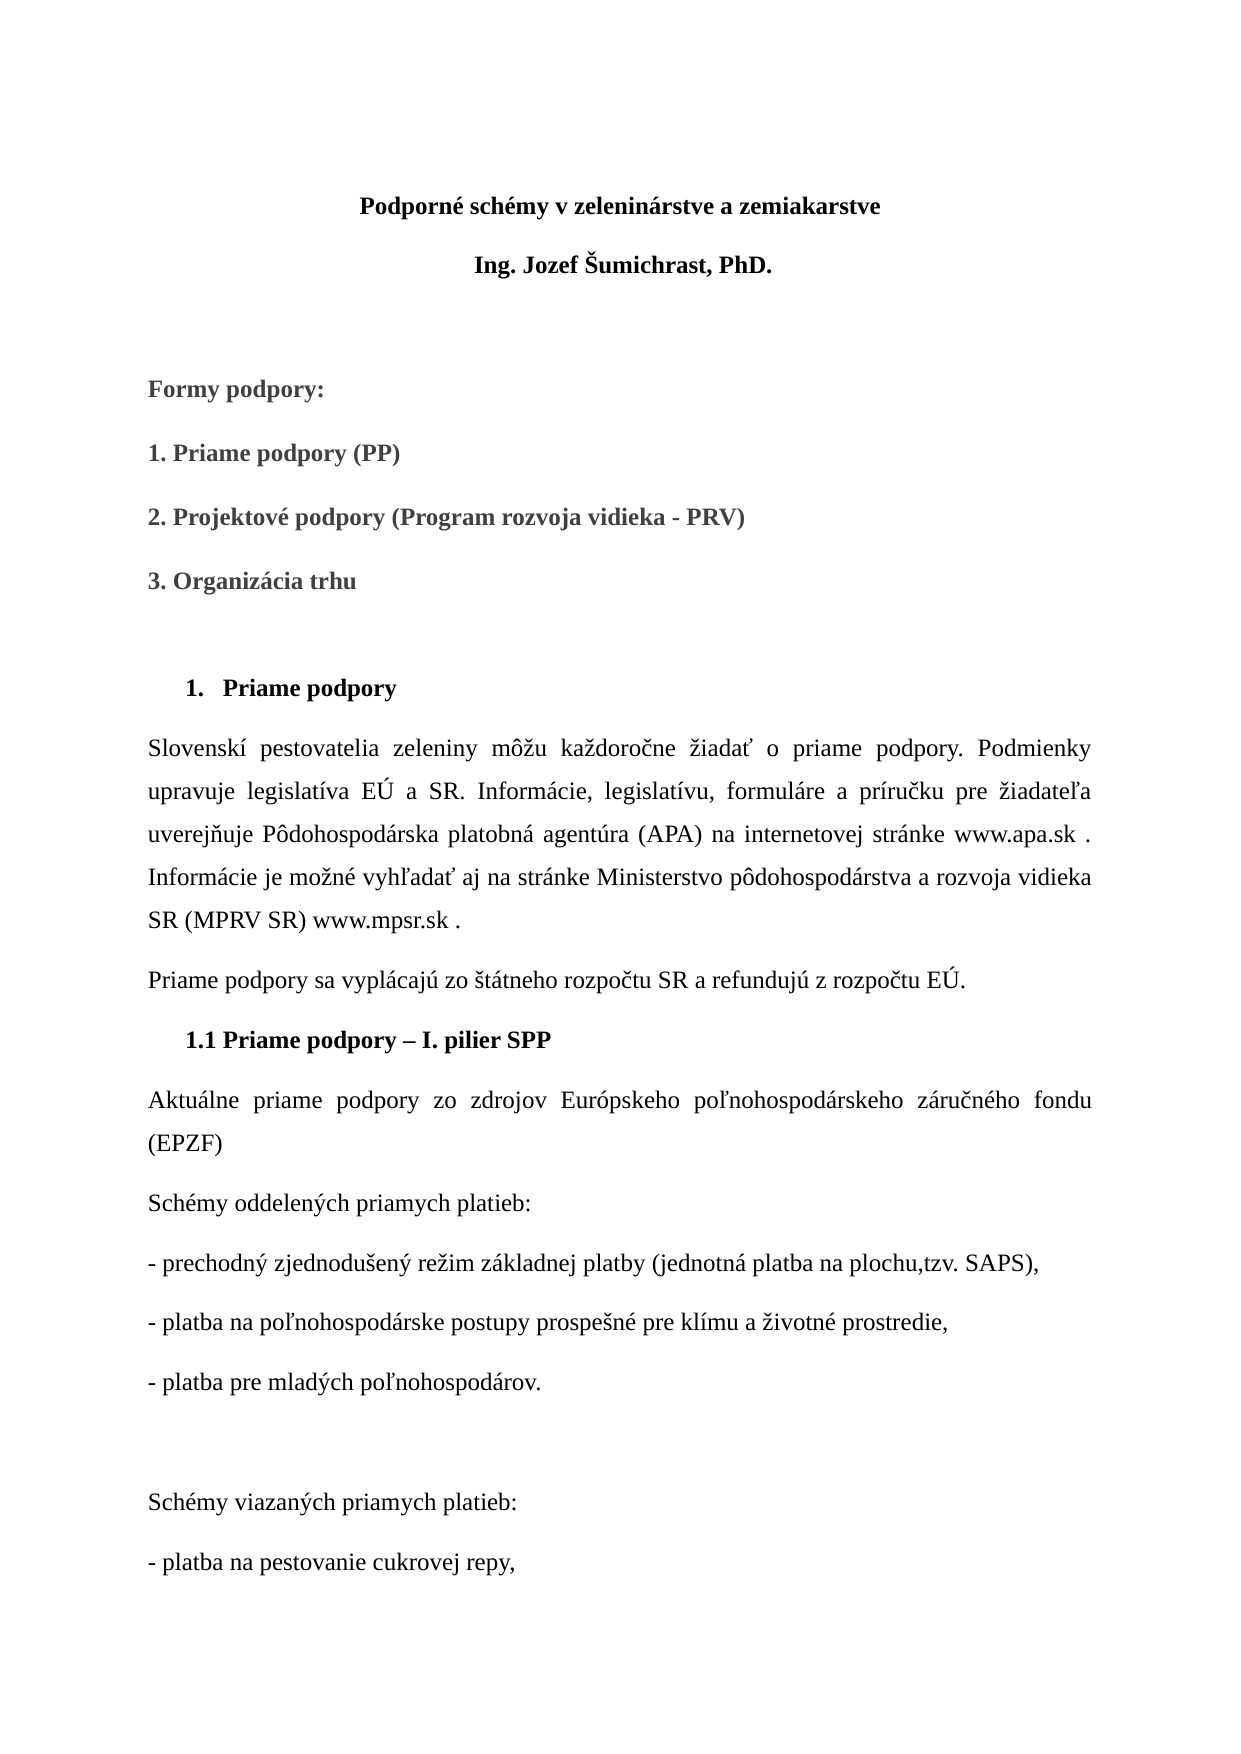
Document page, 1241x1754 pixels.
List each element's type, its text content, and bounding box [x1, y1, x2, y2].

text 1. Priame podpory (PP) [148, 438, 1093, 467]
list Priame podpory – I. pilier SPP [185, 1025, 1093, 1054]
text - platba na pestovanie cukrovej repy, [148, 1547, 1093, 1575]
text Schémy oddelených priamych platieb: [148, 1188, 1093, 1217]
text 3. Organizácia trhu [148, 566, 1093, 595]
text Formy podpory: [148, 374, 1093, 403]
text Aktuálne priame podpory zo zdrojov Európskeho poľnohospodárskeho záručného fondu (EPZF) [148, 1085, 1093, 1157]
text 2. Projektové podpory (Program rozvoja vidieka - PRV) [148, 502, 1093, 531]
text Ing. Jozef Šumichrast, PhD. [148, 251, 1093, 279]
text Podporné schémy v zeleninárstve a zemiakarstve [148, 148, 1093, 219]
text Schémy viazaných priamych platieb: [148, 1487, 1093, 1516]
text - prechodný zjednodušený režim základnej platby (jednotná platba na plochu,tzv. SAPS), [148, 1248, 1093, 1276]
text - platba na poľnohospodárske postupy prospešné pre klímu a životné prostredie, [148, 1307, 1093, 1336]
text - platba pre mladých poľnohospodárov. [148, 1367, 1093, 1396]
text Slovenskí pestovatelia zeleniny môžu každoročne žiadať o priame podpory. Podmienky upravuje legislatíva EÚ a SR. Informácie, legislatívu, formuláre a príručku pre žiadateľa uverejňuje Pôdohospodárska platobná agentúra (APA) na internetovej stránke www.apa.sk . Informácie je možné vyhľadať aj na stránke Ministerstvo pôdohospodárstva a rozvoja vidieka SR (MPRV SR) www.mpsr.sk . [148, 733, 1093, 934]
list Priame podpory [185, 673, 1093, 702]
text Priame podpory sa vyplácajú zo štátneho rozpočtu SR a refundujú z rozpočtu EÚ. [148, 965, 1093, 994]
